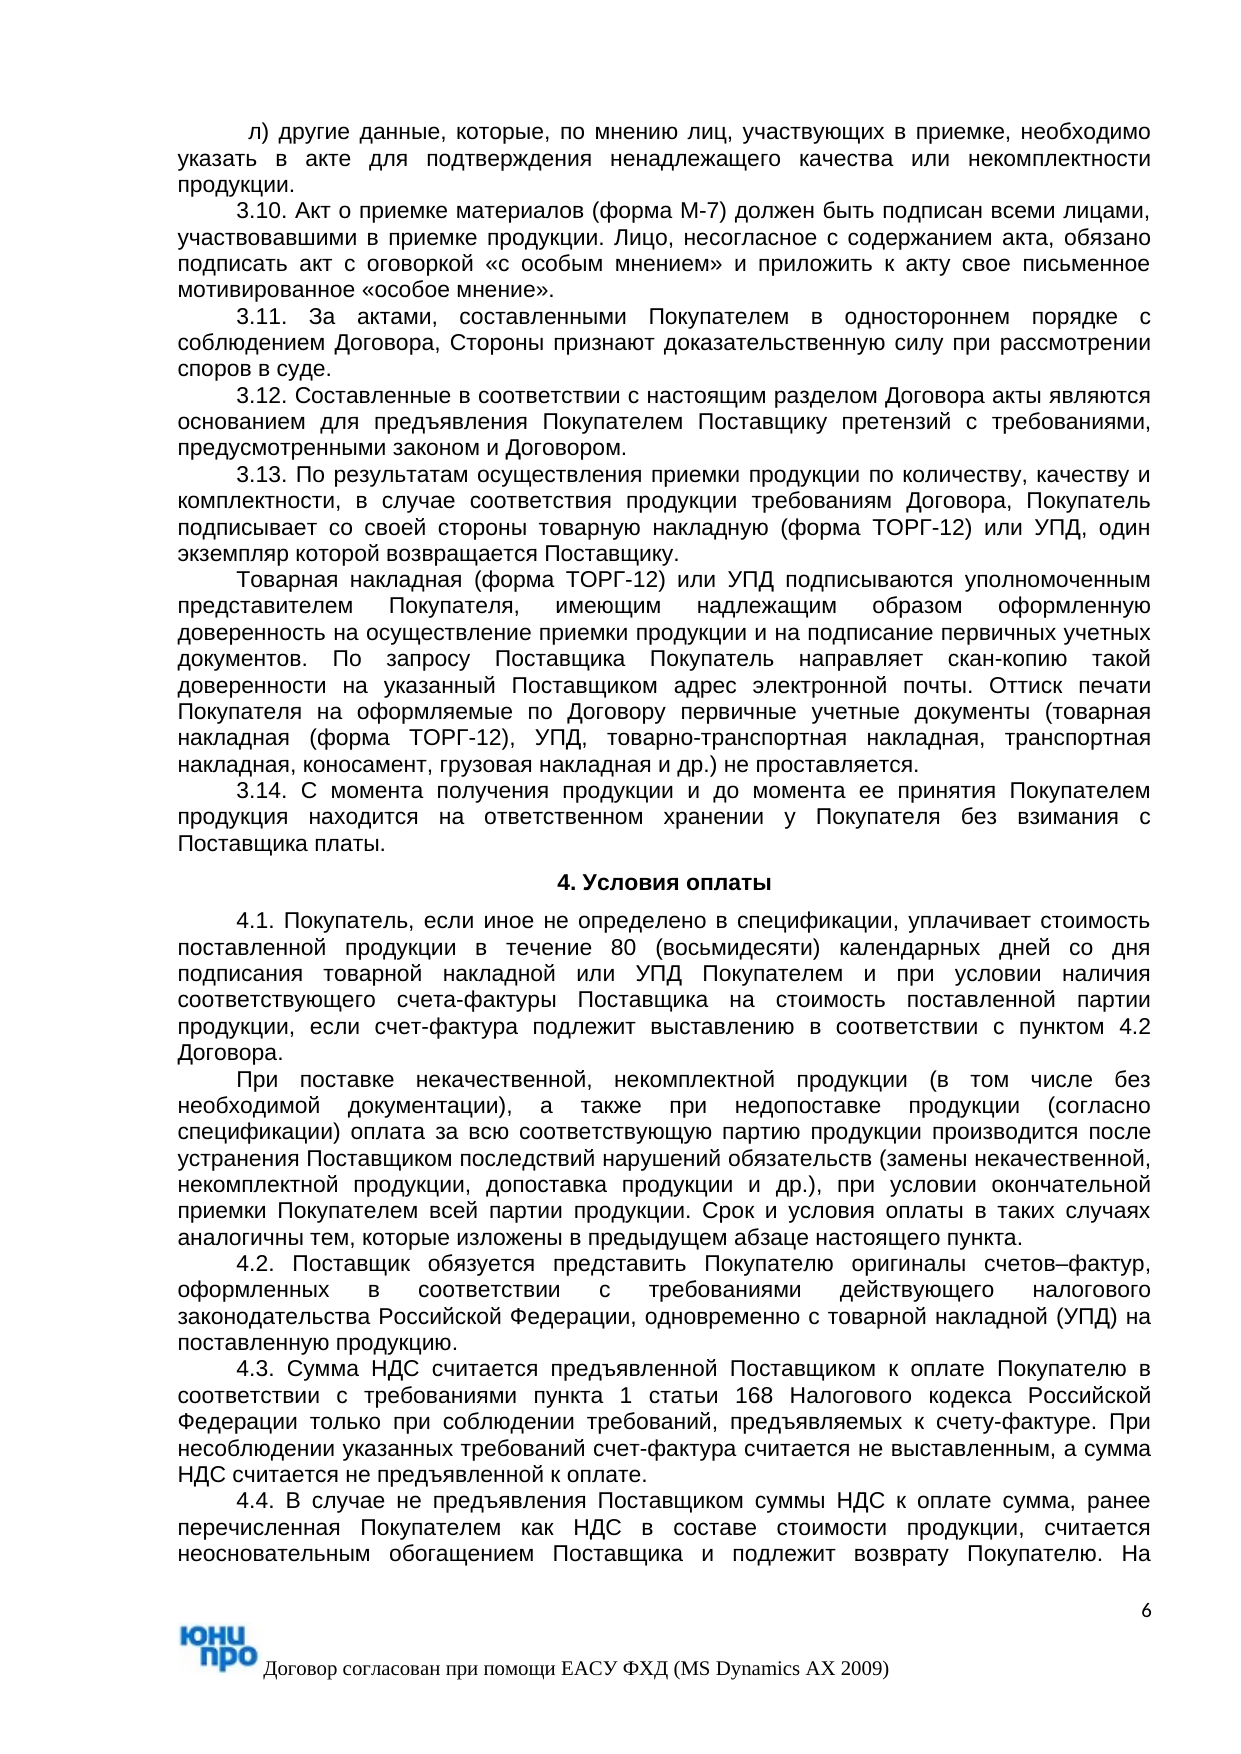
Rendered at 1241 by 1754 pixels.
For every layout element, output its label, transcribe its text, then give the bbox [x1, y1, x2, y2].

text Товарная накладная (форма ТОРГ-12) или УПД подписываются уполномоченным представителем Покупателя, имеющим надлежащим образом оформленную доверенность на осуществление приемки продукции и на подписание первичных учетных документов. По запросу Поставщика Покупатель направляет скан-копию такой доверенности на указанный Поставщиком адрес электронной почты. Оттиск печати Покупателя на оформляемые по Договору первичные учетные документы (товарная накладная (форма ТОРГ-12), УПД, товарно-транспортная накладная, транспортная накладная, коносамент, грузовая накладная и др.) не проставляется. [177, 566, 1152, 777]
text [177, 1487, 1152, 1566]
text 4.1. Покупатель, если иное не определено в спецификации, уплачивает стоимость поставленной продукции в течение 80 (восьмидесяти) календарных дней со дня подписания товарной накладной или УПД Покупателем и при условии наличия соответствующего счета-фактуры Поставщика на стоимость поставленной партии продукции, если счет-фактура подлежит выставлению в соответствии с пунктом 4.2 Договора. [177, 907, 1152, 1066]
text л) другие данные, которые, по мнению лиц, участвующих в приемке, необходимо указать в акте для подтверждения ненадлежащего качества или некомплектности продукции. [177, 118, 1152, 197]
text 3.12. Составленные в соответствии с настоящим разделом Договора акты являются основанием для предъявления Покупателем Поставщику претензий с требованиями, предусмотренными законом и Договором. [177, 382, 1152, 461]
text 3.13. По результатам осуществления приемки продукции по количеству, качеству и комплектности, в случае соответствия продукции требованиям Договора, Покупатель подписывает со своей стороны товарную накладную (форма ТОРГ-12) или УПД, один экземпляр которой возвращается Поставщику. [177, 461, 1152, 566]
text 3.14. С момента получения продукции и до момента ее принятия Покупателем продукция находится на ответственном хранении у Покупателя без взимания с Поставщика платы. [177, 777, 1152, 856]
text 4.2. Поставщик обязуется представить Покупателю оригиналы счетов–фактур, оформленных в соответствии с требованиями действующего налогового законодательства Российской Федерации, одновременно с товарной накладной (УПД) на поставленную продукцию. [177, 1250, 1152, 1355]
picture [177, 1622, 264, 1676]
text При поставке некачественной, некомплектной продукции (в том числе без необходимой документации), а также при недопоставке продукции (согласно спецификации) оплата за всю соответствующую партию продукции производится после устранения Поставщиком последствий нарушений обязательств (замены некачественной, некомплектной продукции, допоставка продукции и др.), при условии окончательной приемки Покупателем всей партии продукции. Срок и условия оплаты в таких случаях аналогичны тем, которые изложены в предыдущем абзаце настоящего пункта. [177, 1066, 1152, 1250]
text 3.10. Акт о приемке материалов (форма М-7) должен быть подписан всеми лицами, участвовавшими в приемке продукции. Лицо, несогласное с содержанием акта, обязано подписать акт с оговоркой «с особым мнением» и приложить к акту свое письменное мотивированное «особое мнение». [177, 197, 1152, 303]
text 3.11. За актами, составленными Покупателем в одностороннем порядке с соблюдением Договора, Стороны признают доказательственную силу при рассмотрении споров в суде. [177, 303, 1152, 382]
text 4.3. Сумма НДС считается предъявленной Поставщиком к оплате Покупателю в соответствии с требованиями пункта 1 статьи 168 Налогового кодекса Российской Федерации только при соблюдении требований, предъявляемых к счету-фактуре. При несоблюдении указанных требований счет-фактура считается не выставленным, а сумма НДС считается не предъявленной к оплате. [177, 1355, 1152, 1487]
text 4. Условия оплаты [177, 868, 1152, 895]
